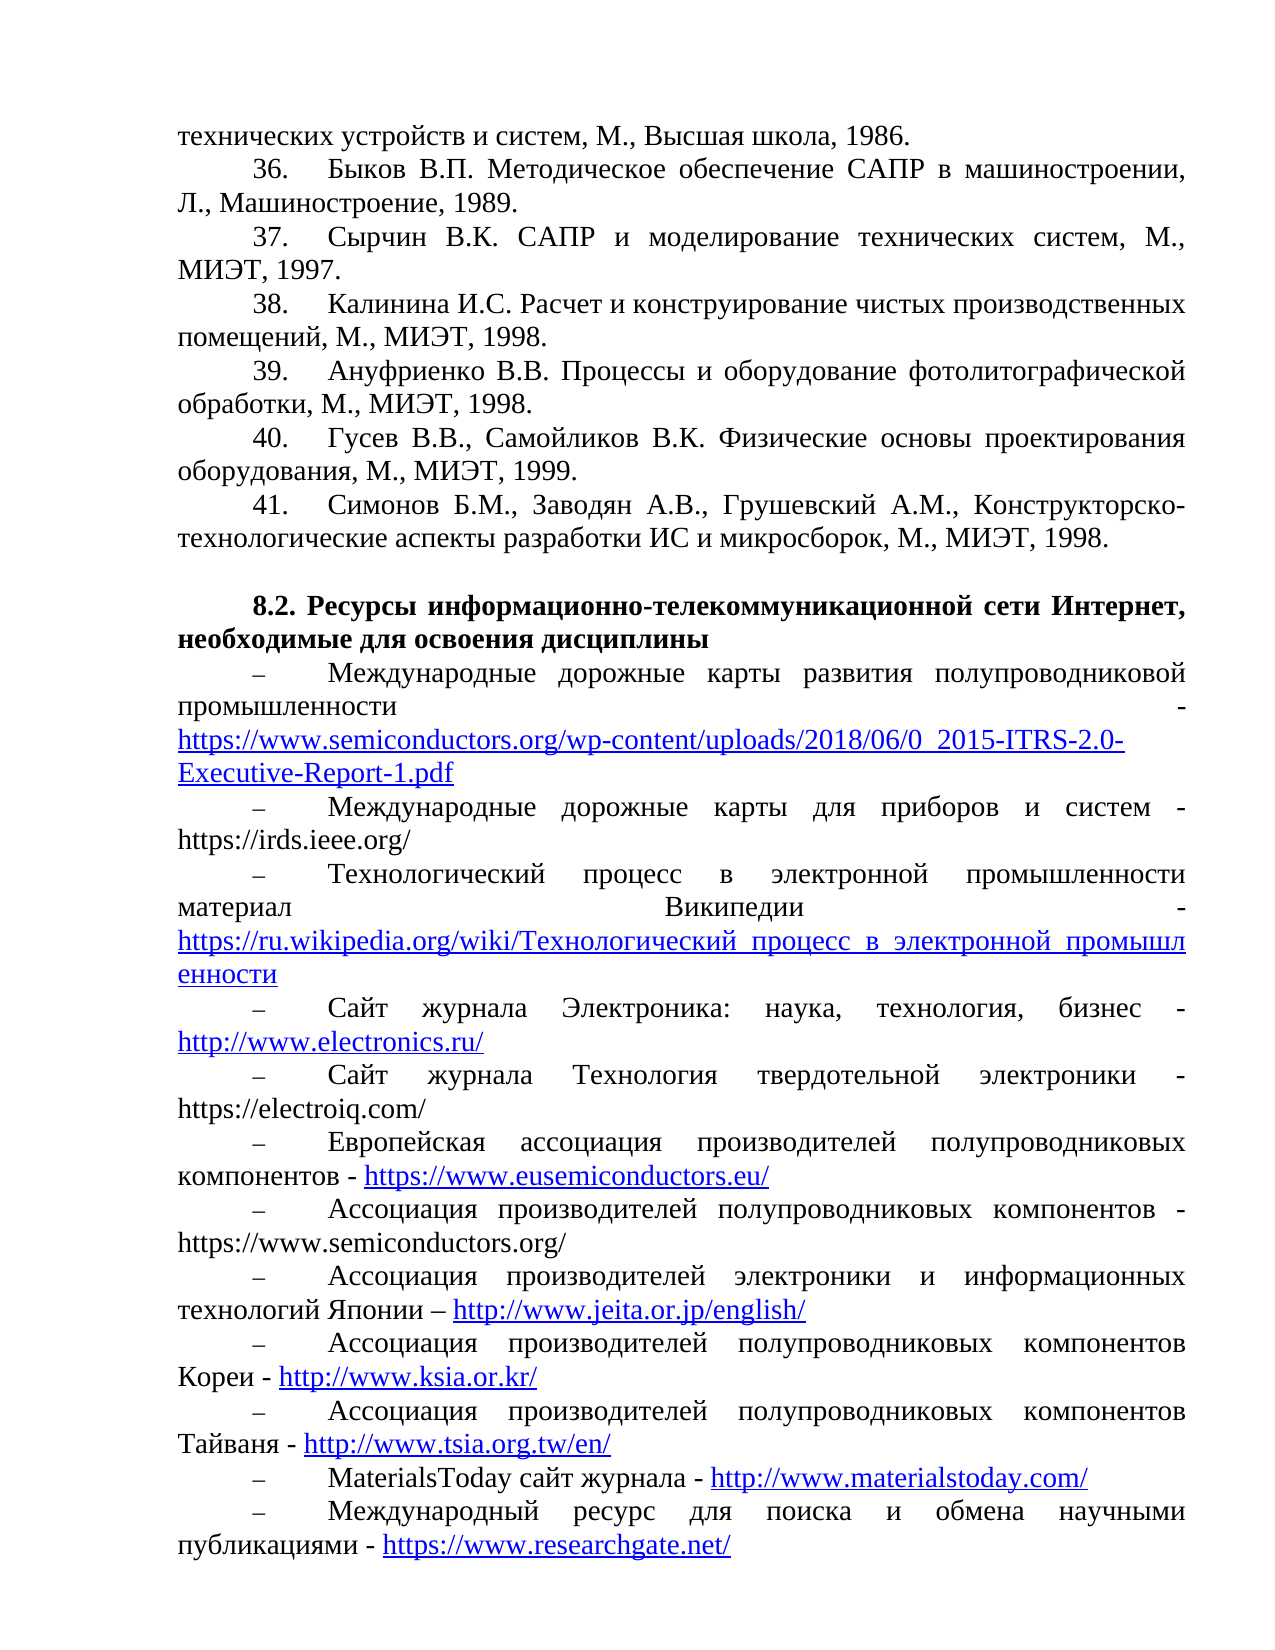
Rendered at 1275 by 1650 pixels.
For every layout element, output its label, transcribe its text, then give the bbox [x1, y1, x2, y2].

list Международные дорожные карты развития полупроводниковой промышленности - https://www.semiconductors.org/wp-content/uploads/2018/06/0_2015-ITRS-2.0-Executive-Report-1.pdf [177, 655, 1186, 789]
list Гусев В.В., Самойликов В.К. Физические основы проектирования оборудования, М., МИЭТ, 1999. [177, 420, 1186, 487]
list Международные дорожные карты для приборов и систем - https://irds.ieee.org/ [177, 789, 1186, 856]
list Технологический процесс в электронной промышленности материал Википедии - https://ru.wikipedia.org/wiki/Технологический_процесс_в_электронной_промышленности [177, 856, 1186, 952]
list Европейская ассоциация производителей полупроводниковых компонентов - https://www.eusemiconductors.eu/ [177, 1124, 1186, 1191]
list Симонов Б.М., Заводян А.В., Грушевский А.М., Конструкторско-технологические аспекты разработки ИС и микросборок, М., МИЭТ, 1998. [177, 487, 1186, 554]
list Технологический процесс в электронной промышленности материал Википедии - https://ru.wikipedia.org/wiki/Технологический_процесс_в_электронной_промышленности [177, 953, 1186, 990]
list Международный ресурс для поиска и обмена научными публикациями - https://www.researchgate.net/ [177, 1493, 1186, 1560]
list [177, 118, 1186, 152]
list Калинина И.С. Расчет и конструирование чистых производственных помещений, М., МИЭТ, 1998. [177, 286, 1186, 353]
list MaterialsToday сайт журнала - http://www.materialstoday.com/ [177, 1460, 1186, 1493]
list Ассоциация производителей полупроводниковых компонентов Тайваня - http://www.tsia.org.tw/en/ [177, 1393, 1186, 1460]
list Ануфриенко В.В. Процессы и оборудование фотолитографической обработки, М., МИЭТ, 1998. [177, 353, 1186, 420]
list Ассоциация производителей полупроводниковых компонентов Кореи - http://www.ksia.or.kr/ [177, 1326, 1186, 1393]
list Ассоциация производителей полупроводниковых компонентов - https://www.semiconductors.org/ [177, 1191, 1186, 1258]
list Сырчин В.К. САПР и моделирование технических систем, М., МИЭТ, 1997. [177, 219, 1186, 286]
list Ассоциация производителей электроники и информационных технологий Японии – http://www.jeita.or.jp/english/ [177, 1258, 1186, 1326]
list Сайт журнала Электроника: наука, технология, бизнес - http://www.electronics.ru/ [177, 990, 1186, 1057]
text 8.2. Ресурсы информационно-телекоммуникационной сети Интернет, необходимые для освоения дисциплины [177, 588, 1186, 655]
list Быков В.П. Методическое обеспечение САПР в машиностроении, Л., Машиностроение, 1989. [177, 152, 1186, 219]
list Сайт журнала Технология твердотельной электроники - https://electroiq.com/ [177, 1057, 1186, 1124]
